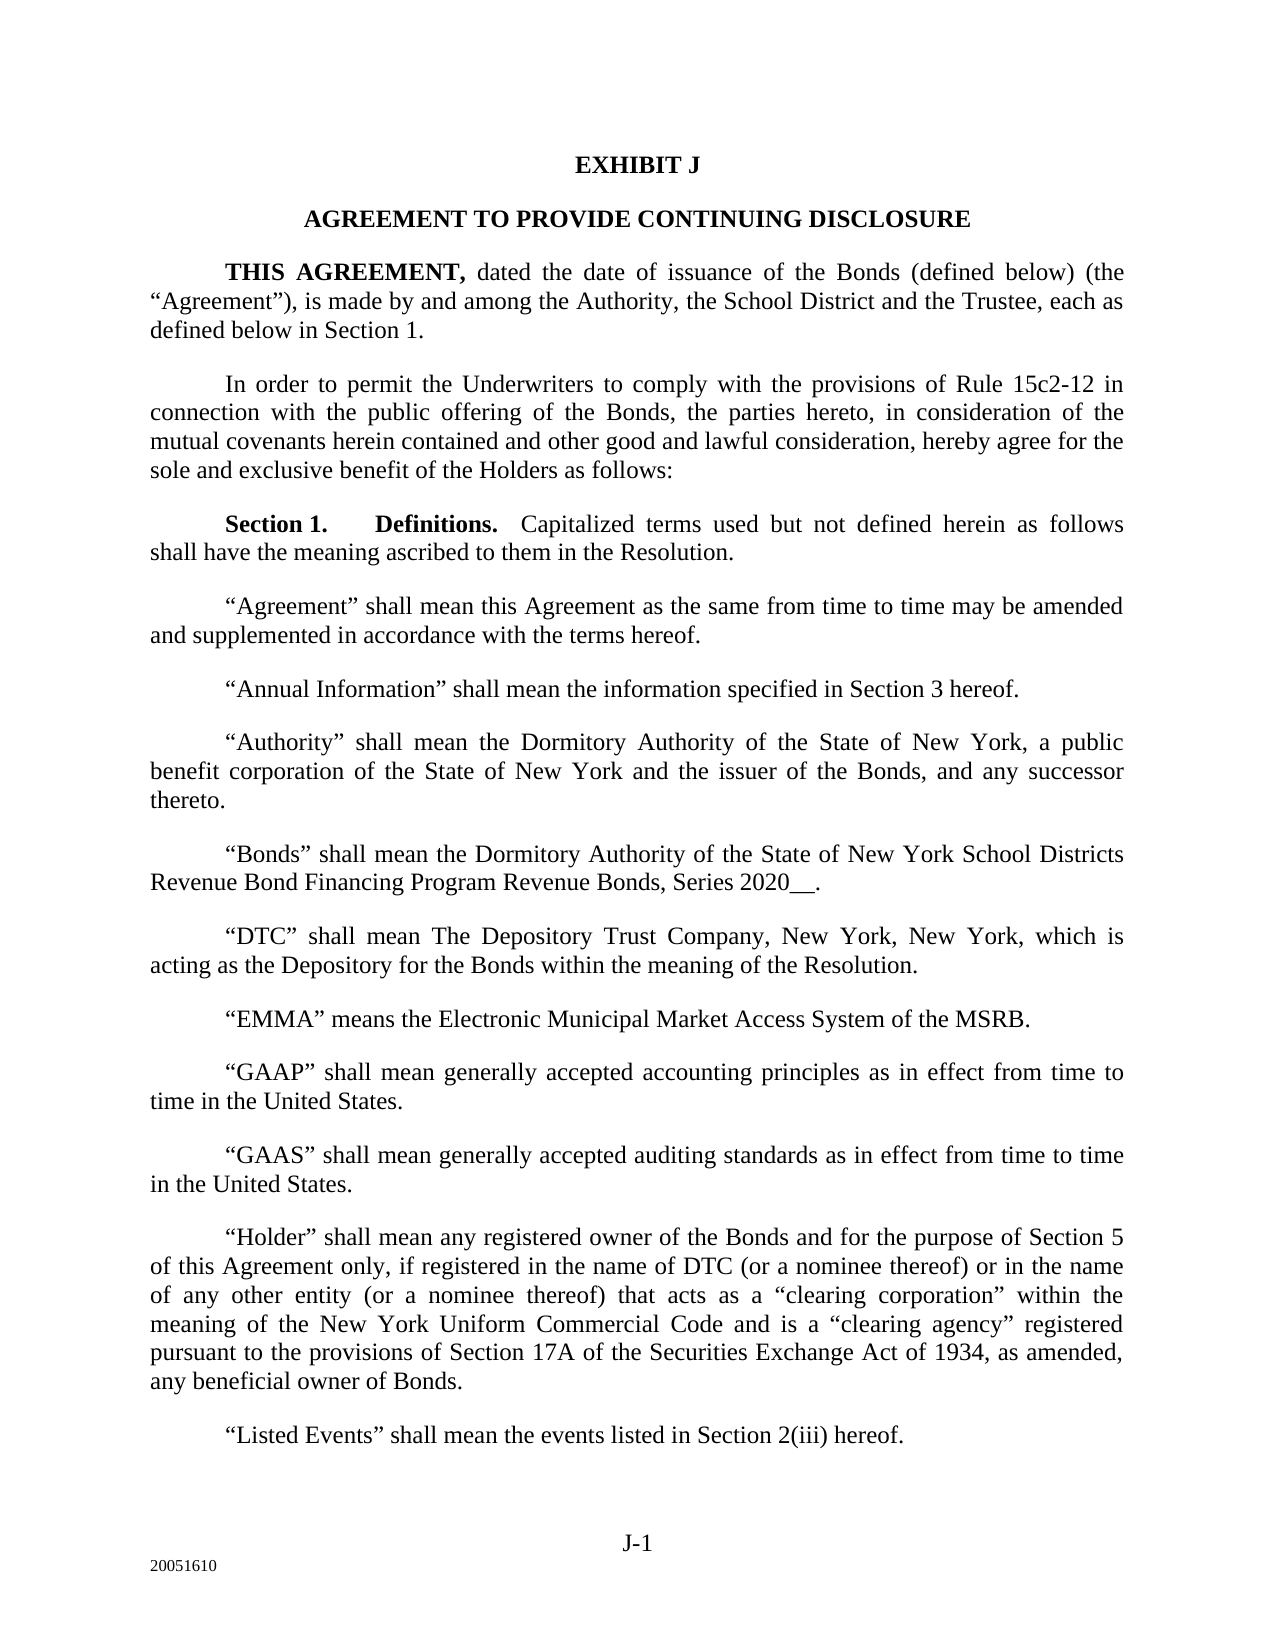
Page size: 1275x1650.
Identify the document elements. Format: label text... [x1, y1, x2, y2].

text “Authority” shall mean the Dormitory Authority of the State of New York, a public benefit corporation of the State of New York and the issuer of the Bonds, and any successor thereto. [150, 727, 1125, 814]
text “GAAS” shall mean generally accepted auditing standards as in effect from time to time in the United States. [150, 1140, 1125, 1197]
text “Agreement” shall mean this Agreement as the same from time to time may be amended and supplemented in accordance with the terms hereof. [150, 591, 1125, 649]
text Section 1. Definitions. Capitalized terms used but not defined herein as follows shall have the meaning ascribed to them in the Resolution. [150, 509, 1125, 566]
text “EMMA” means the Electronic Municipal Market Access System of the MSRB. [150, 1004, 1125, 1032]
title AGREEMENT TO PROVIDE CONTINUING DISCLOSURE [150, 204, 1125, 232]
text In order to permit the Underwriters to comply with the provisions of Rule 15c2-12 in connection with the public offering of the Bonds, the parties hereto, in consideration of the mutual covenants herein contained and other good and lawful consideration, hereby agree for the sole and exclusive benefit of the Holders as follows: [150, 369, 1125, 484]
text “Listed Events” shall mean the events listed in Section 2(iii) hereof. [150, 1420, 1125, 1449]
text “Bonds” shall mean the Dormitory Authority of the State of New York School Districts Revenue Bond Financing Program Revenue Bonds, Series 2020__. [150, 839, 1125, 896]
text “Annual Information” shall mean the information specified in Section 3 hereof. [150, 674, 1125, 702]
text “Holder” shall mean any registered owner of the Bonds and for the purpose of Section 5 of this Agreement only, if registered in the name of DTC (or a nominee thereof) or in the name of any other entity (or a nominee thereof) that acts as a “clearing corporation” within the meaning of the New York Uniform Commercial Code and is a “clearing agency” registered pursuant to the provisions of Section 17A of the Securities Exchange Act of 1934, as amended, any beneficial owner of Bonds. [150, 1222, 1125, 1395]
text “GAAP” shall mean generally accepted accounting principles as in effect from time to time in the United States. [150, 1057, 1125, 1115]
text THIS AGREEMENT, dated the date of issuance of the Bonds (defined below) (the “Agreement”), is made by and among the Authority, the School District and the Trustee, each as defined below in Section 1. [150, 257, 1125, 344]
title EXHIBIT J [150, 150, 1125, 179]
text “DTC” shall mean The Depository Trust Company, New York, New York, which is acting as the Depository for the Bonds within the meaning of the Resolution. [150, 921, 1125, 979]
